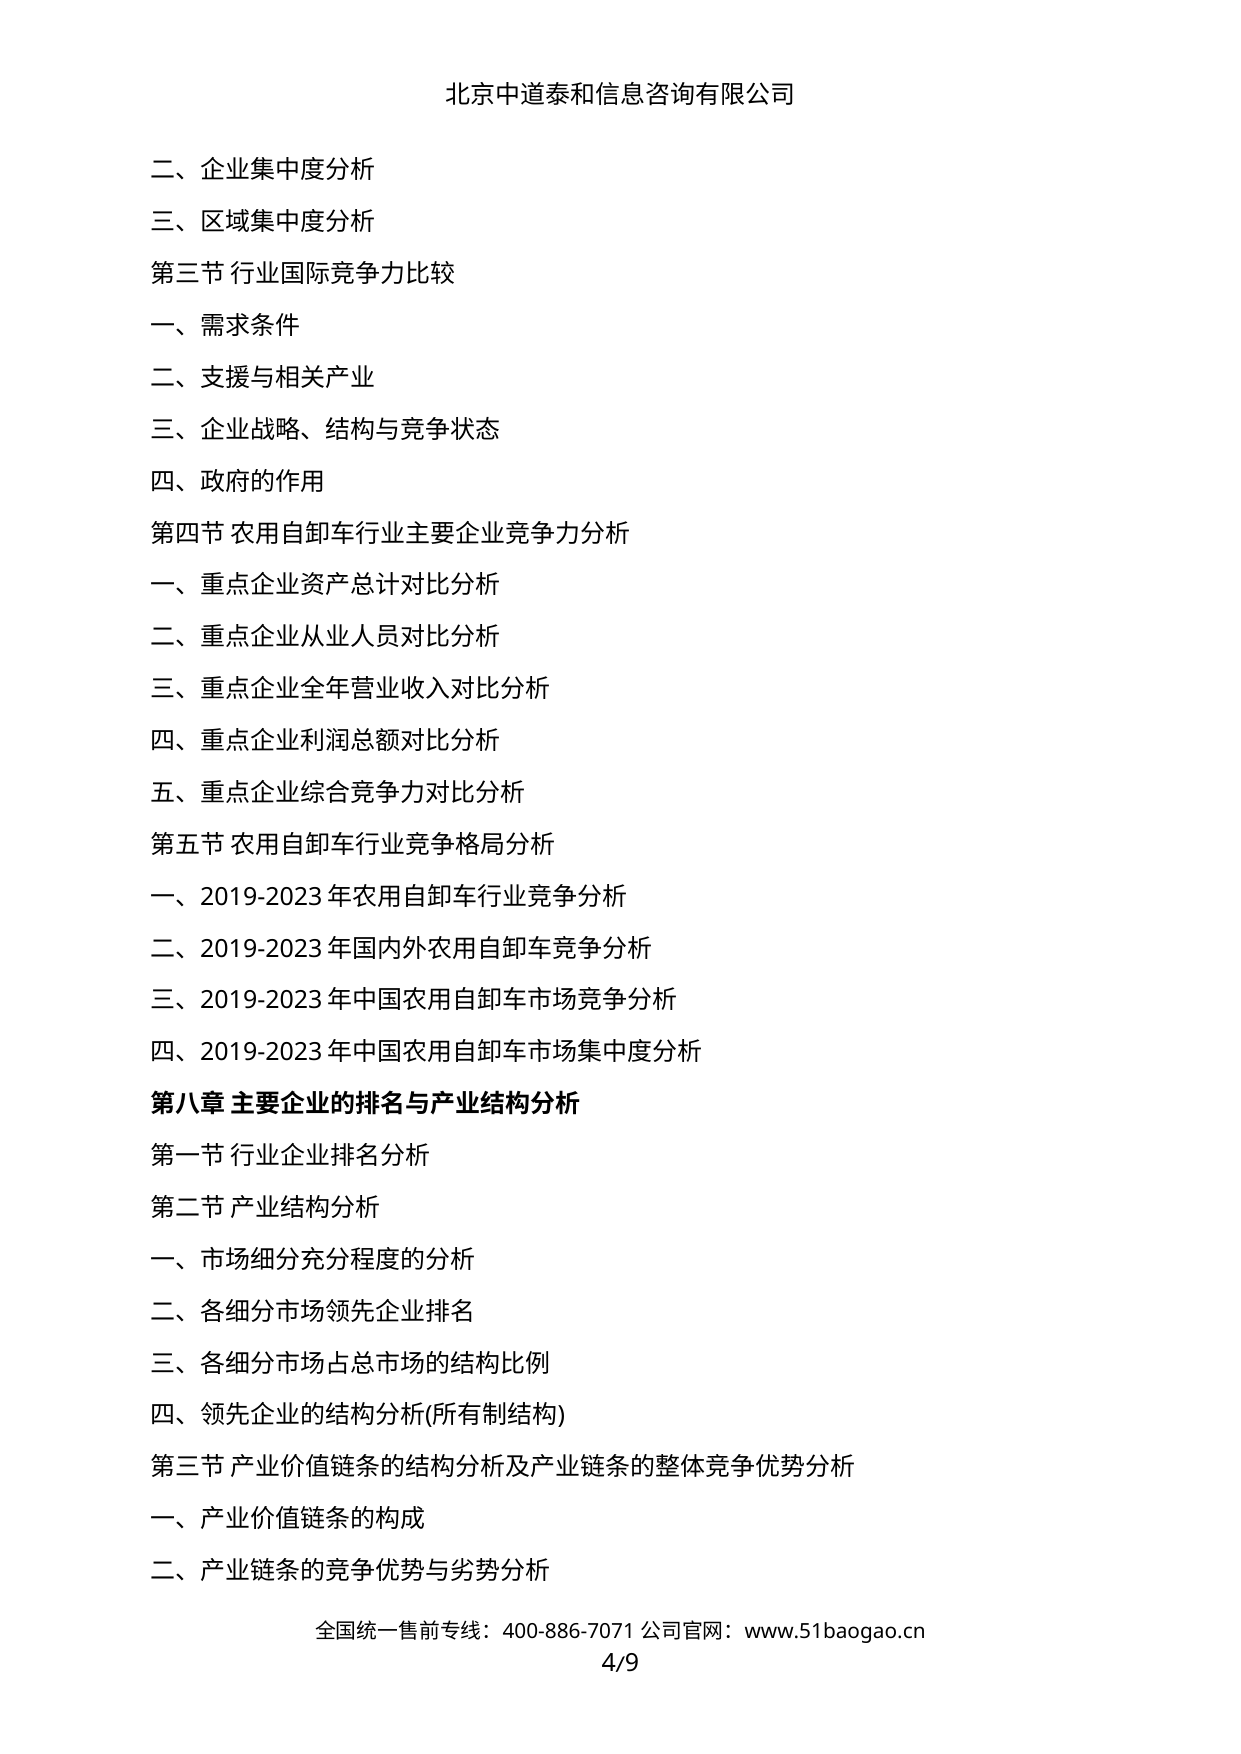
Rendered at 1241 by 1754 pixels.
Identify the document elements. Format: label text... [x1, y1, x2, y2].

text 二、重点企业从业人员对比分析 [150, 617, 1090, 653]
text 一、重点企业资产总计对比分析 [150, 565, 1090, 601]
text 第四节 农用自卸车行业主要企业竞争力分析 [150, 513, 1090, 549]
text 三、企业战略、结构与竞争状态 [150, 409, 1090, 446]
text 三、2019-2023年中国农用自卸车市场竞争分析 [150, 980, 1090, 1016]
text 二、支援与相关产业 [150, 357, 1090, 394]
text 第二节 产业结构分析 [150, 1187, 1090, 1224]
text 第三节 产业价值链条的结构分析及产业链条的整体竞争优势分析 [150, 1447, 1090, 1483]
text 二、产业链条的竞争优势与劣势分析 [150, 1551, 1090, 1587]
text 一、产业价值链条的构成 [150, 1499, 1090, 1535]
text 五、重点企业综合竞争力对比分析 [150, 772, 1090, 809]
text 三、重点企业全年营业收入对比分析 [150, 669, 1090, 705]
text 一、2019-2023年农用自卸车行业竞争分析 [150, 876, 1090, 912]
text 二、2019-2023年国内外农用自卸车竞争分析 [150, 928, 1090, 964]
text 四、重点企业利润总额对比分析 [150, 721, 1090, 757]
text 三、区域集中度分析 [150, 202, 1090, 238]
text 第五节 农用自卸车行业竞争格局分析 [150, 824, 1090, 861]
text 第三节 行业国际竞争力比较 [150, 254, 1090, 290]
text 一、需求条件 [150, 306, 1090, 342]
text 四、政府的作用 [150, 461, 1090, 497]
text 第一节 行业企业排名分析 [150, 1136, 1090, 1172]
text 二、各细分市场领先企业排名 [150, 1291, 1090, 1327]
text 三、各细分市场占总市场的结构比例 [150, 1343, 1090, 1379]
text 第八章 主要企业的排名与产业结构分析 [150, 1084, 1090, 1120]
text 一、市场细分充分程度的分析 [150, 1239, 1090, 1276]
text 二、企业集中度分析 [150, 150, 1090, 186]
text 四、2019-2023年中国农用自卸车市场集中度分析 [150, 1032, 1090, 1068]
text 四、领先企业的结构分析(所有制结构) [150, 1395, 1090, 1431]
